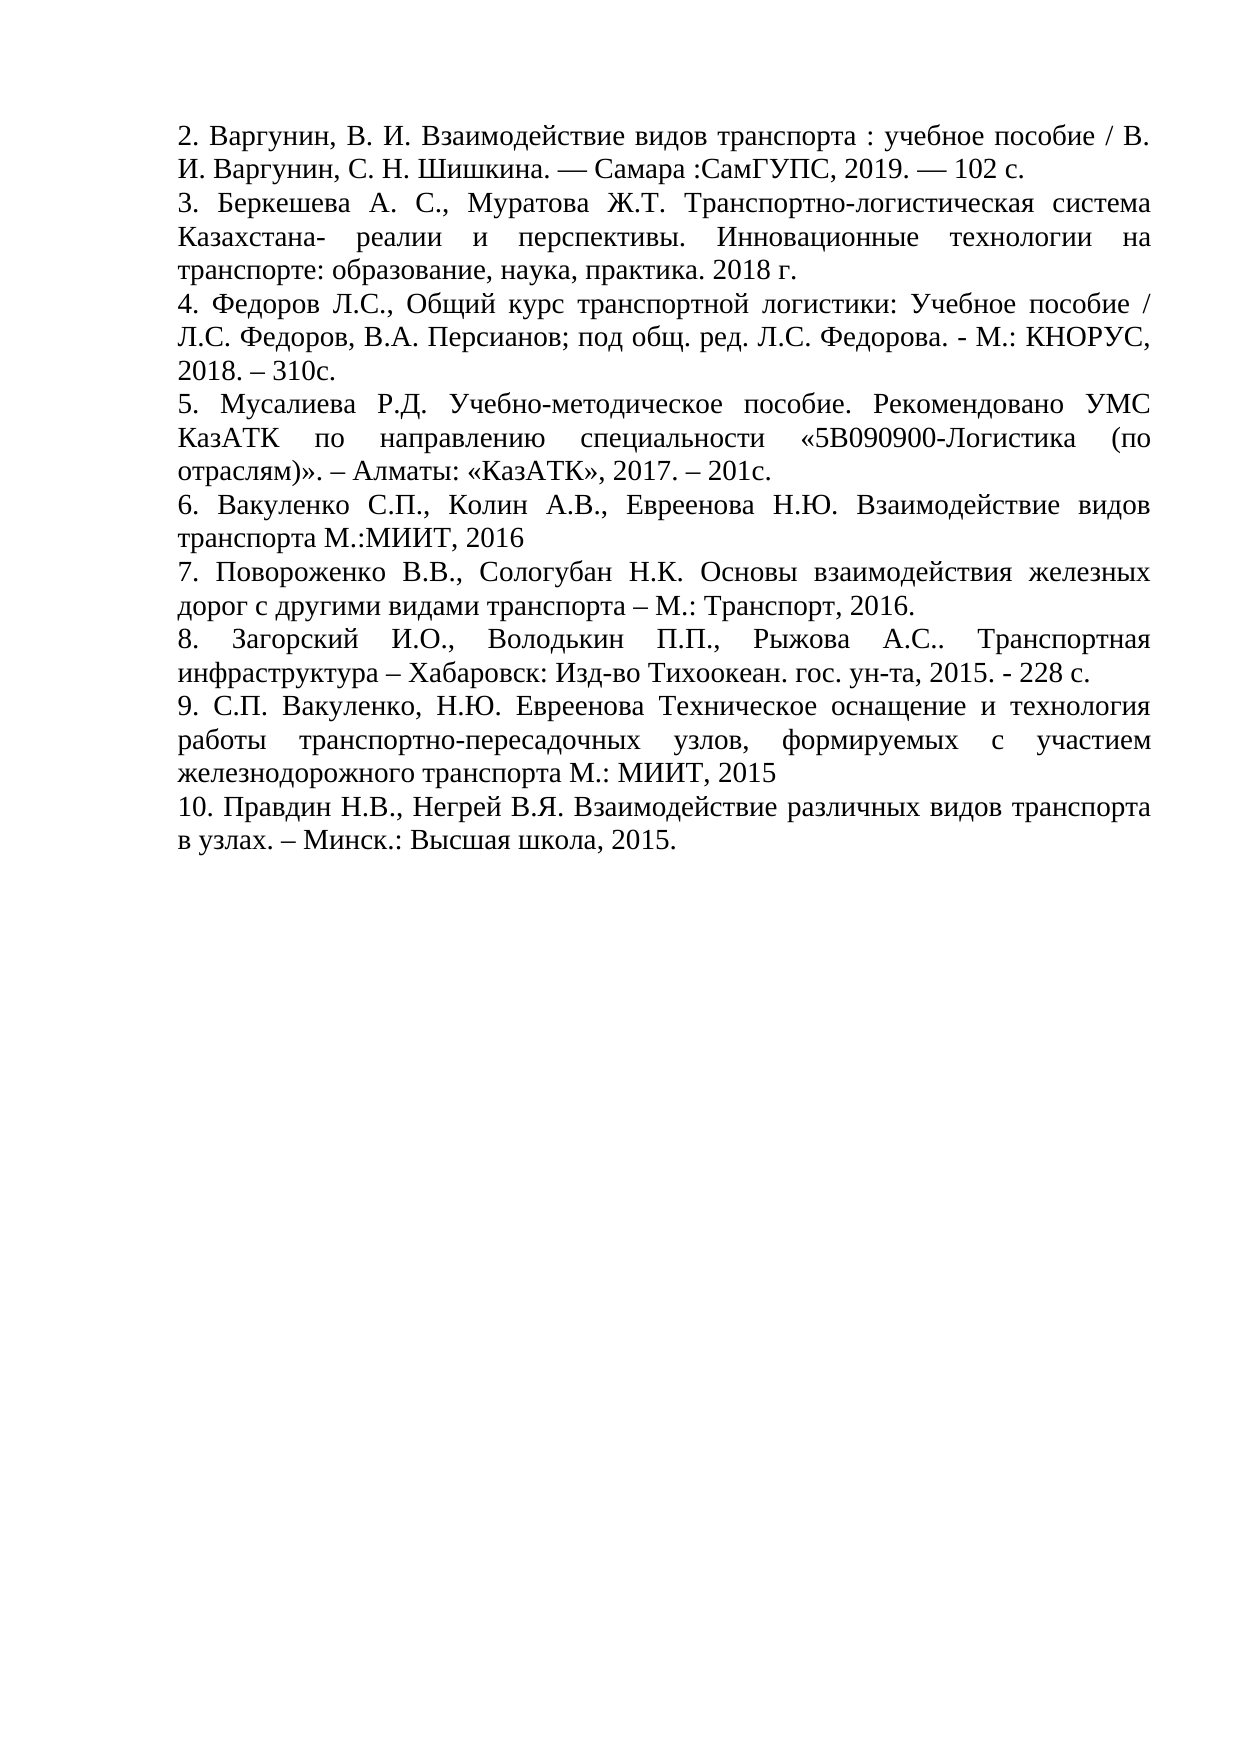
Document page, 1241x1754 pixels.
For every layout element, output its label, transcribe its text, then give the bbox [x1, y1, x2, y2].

text 2. Варгунин, В. И. Взаимодействие видов транспорта : учебное пособие / В. И. Варгунин, С. Н. Шишкина. — Самара :СамГУПС, 2019. — 102 с. [177, 118, 1152, 185]
text 9. С.П. Вакуленко, Н.Ю. Евреенова Техническое оснащение и технология работы транспортно-пересадочных узлов, формируемых с участием железнодорожного транспорта М.: МИИТ, 2015 [177, 688, 1152, 789]
text 3. Беркешева А. С., Муратова Ж.Т. Транспортно-логистическая система Казахстана- реалии и перспективы. Инновационные технологии на транспорте: образование, наука, практика. 2018 г. [177, 185, 1152, 286]
text 10. Правдин Н.В., Негрей В.Я. Взаимодействие различных видов транспорта в узлах. – Минск.: Высшая школа, 2015. [177, 789, 1152, 856]
text 7. Повороженко В.В., Сологубан Н.К. Основы взаимодействия железных дорог с другими видами транспорта – М.: Транспорт, 2016. [177, 554, 1152, 621]
text 8. Загорский И.О., Володькин П.П., Рыжова А.С.. Транспортная инфраструктура – Хабаровск: Изд-во Тихоокеан. гос. ун-та, 2015. - 228 c. [177, 621, 1152, 688]
text 6. Вакуленко С.П., Колин А.В., Евреенова Н.Ю. Взаимодействие видов транспорта М.:МИИТ, 2016 [177, 487, 1152, 554]
text 5. Мусалиева Р.Д. Учебно-методическое пособие. Рекомендовано УМС КазАТК по направлению специальности «5В090900-Логистика (по отраслям)». – Алматы: «КазАТК», 2017. – 201с. [177, 386, 1152, 487]
text 4. Федоров Л.С., Общий курс транспортной логистики: Учебное пособие / Л.С. Федоров, В.А. Персианов; под общ. ред. Л.С. Федорова. - М.: КНОРУС, 2018. – 310с. [177, 286, 1152, 386]
